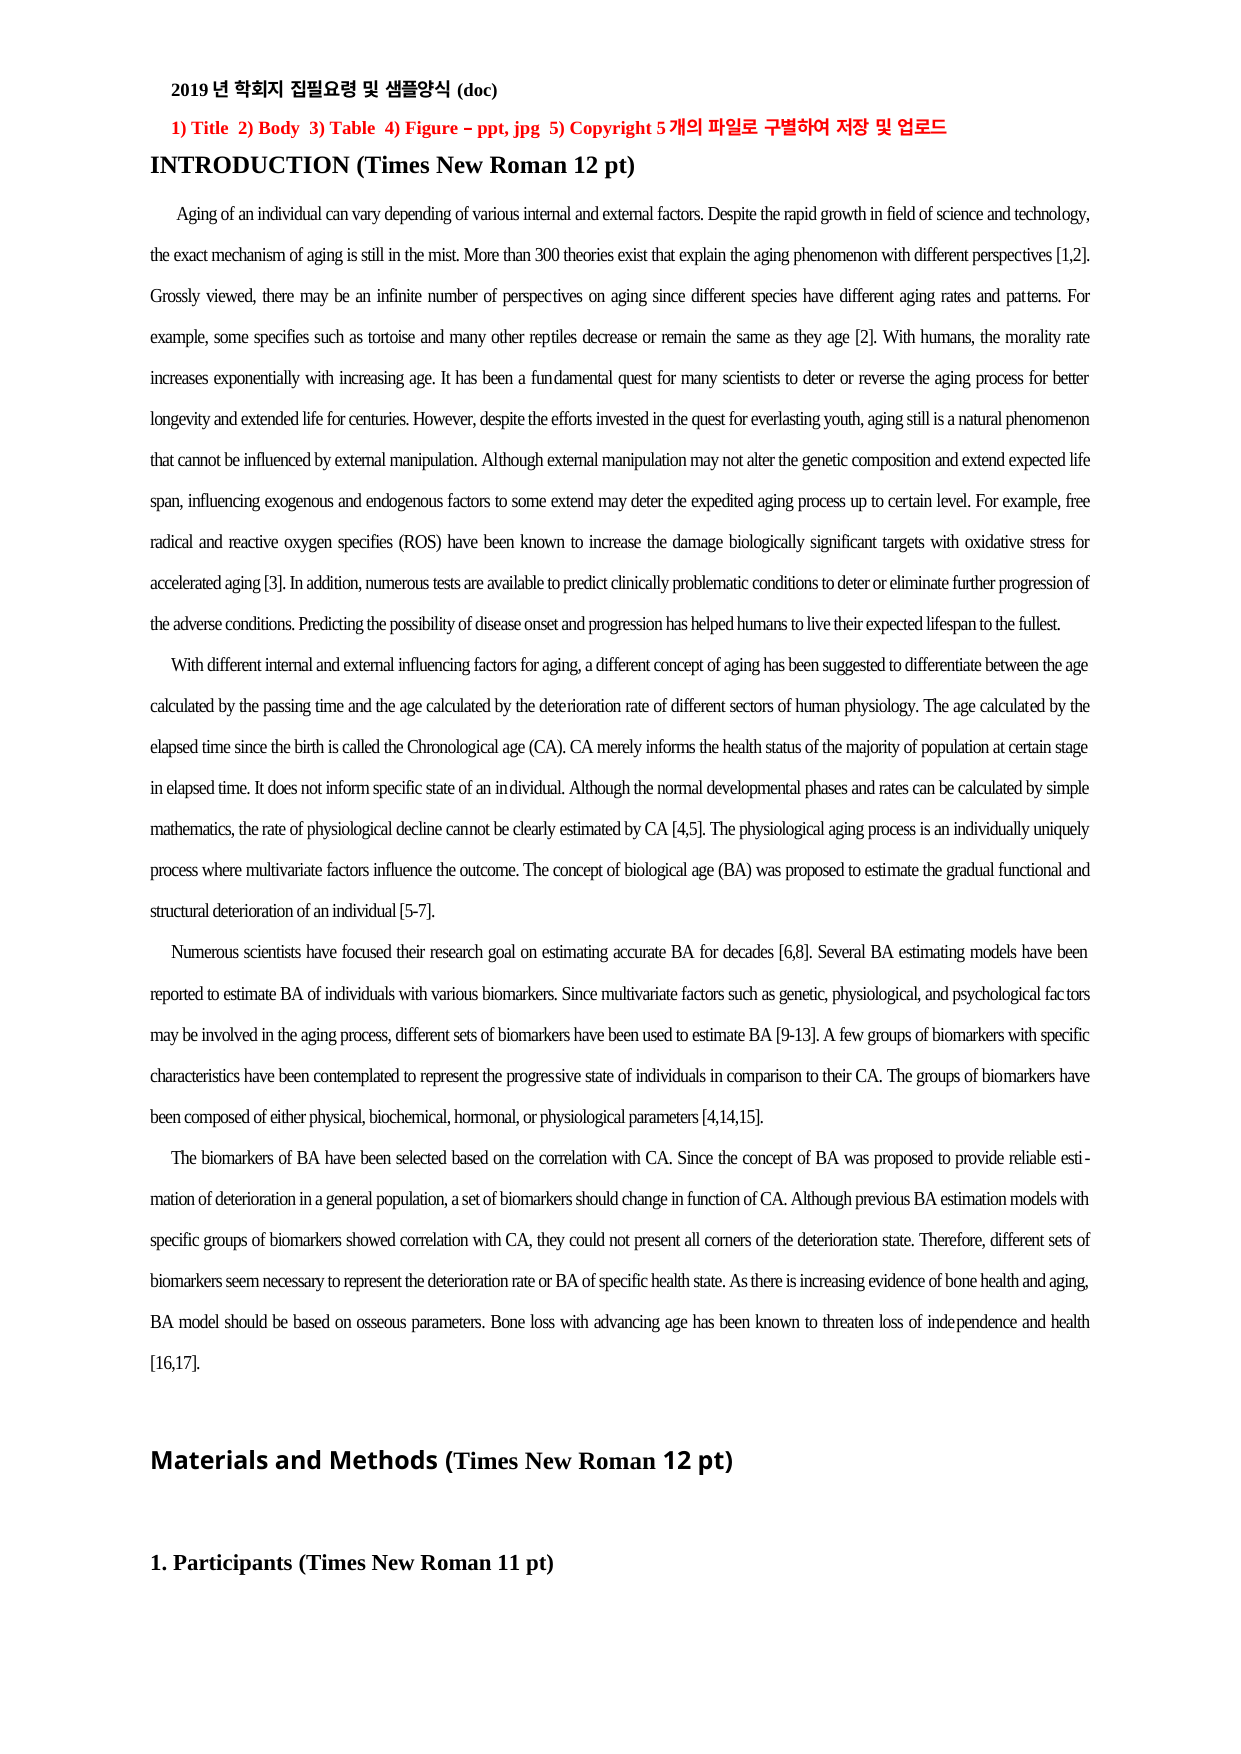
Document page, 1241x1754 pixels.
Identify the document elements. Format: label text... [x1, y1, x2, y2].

text Materials and Methods (Times New Roman 12 pt) [150, 1443, 1090, 1477]
text 1. Participants (Times New Roman 11 pt) [150, 1548, 1090, 1575]
text The biomarkers of BA have been selected based on the correlation with CA. Since the concept of BA was proposed to provide reliable estimation of deterioration in a general population, a set of biomarkers should change in function of CA. Although previous BA estimation models with specific groups of biomarkers showed correlation with CA, they could not present all corners of the deterioration state. Therefore, different sets of biomarkers seem necessary to represent the deterioration rate or BA of specific health state. As there is increasing evidence of bone health and aging, BA model should be based on osseous parameters. Bone loss with advancing age has been known to threaten loss of independence and health [16,17]. [150, 1146, 1090, 1374]
text INTRODUCTION (Times New Roman 12 pt) [150, 150, 1090, 179]
text With different internal and external influencing factors for aging, a different concept of aging has been suggested to differentiate between the age calculated by the passing time and the age calculated by the deterioration rate of different sectors of human physiology. The age calculated by the elapsed time since the birth is called the Chronological age (CA). CA merely informs the health status of the majority of population at certain stage in elapsed time. It does not inform specific state of an individual. Although the normal developmental phases and rates can be calculated by simple mathematics, the rate of physiological decline cannot be clearly estimated by CA [4,5]. The physiological aging process is an individually uniquely process where multivariate factors influence the outcome. The concept of biological age (BA) was proposed to estimate the gradual functional and structural deterioration of an individual [5-7]. [150, 653, 1090, 922]
text Aging of an individual can vary depending of various internal and external factors. Despite the rapid growth in field of science and technology, the exact mechanism of aging is still in the mist. More than 300 theories exist that explain the aging phenomenon with different perspectives [1,2]. Grossly viewed, there may be an infinite number of perspectives on aging since different species have different aging rates and patterns. For example, some specifies such as tortoise and many other reptiles decrease or remain the same as they age [2]. With humans, the morality rate increases exponentially with increasing age. It has been a fundamental quest for many scientists to deter or reverse the aging process for better longevity and extended life for centuries. However, despite the efforts invested in the quest for everlasting youth, aging still is a natural phenomenon that cannot be influenced by external manipulation. Although external manipulation may not alter the genetic composition and extend expected life span, influencing exogenous and endogenous factors to some extend may deter the expedited aging process up to certain level. For example, free radical and reactive oxygen specifies (ROS) have been known to increase the damage biologically significant targets with oxidative stress for accelerated aging [3]. In addition, numerous tests are available to predict clinically problematic conditions to deter or eliminate further progression of the adverse conditions. Predicting the possibility of disease onset and progression has helped humans to live their expected lifespan to the fullest. [150, 202, 1090, 635]
text Numerous scientists have focused their research goal on estimating accurate BA for decades [6,8]. Several BA estimating models have been reported to estimate BA of individuals with various biomarkers. Since multivariate factors such as genetic, physiological, and psychological factors may be involved in the aging process, different sets of biomarkers have been used to estimate BA [9-13]. A few groups of biomarkers with specific characteristics have been contemplated to represent the progressive state of individuals in comparison to their CA. The groups of biomarkers have been composed of either physical, biochemical, hormonal, or physiological parameters [4,14,15]. [150, 940, 1090, 1127]
